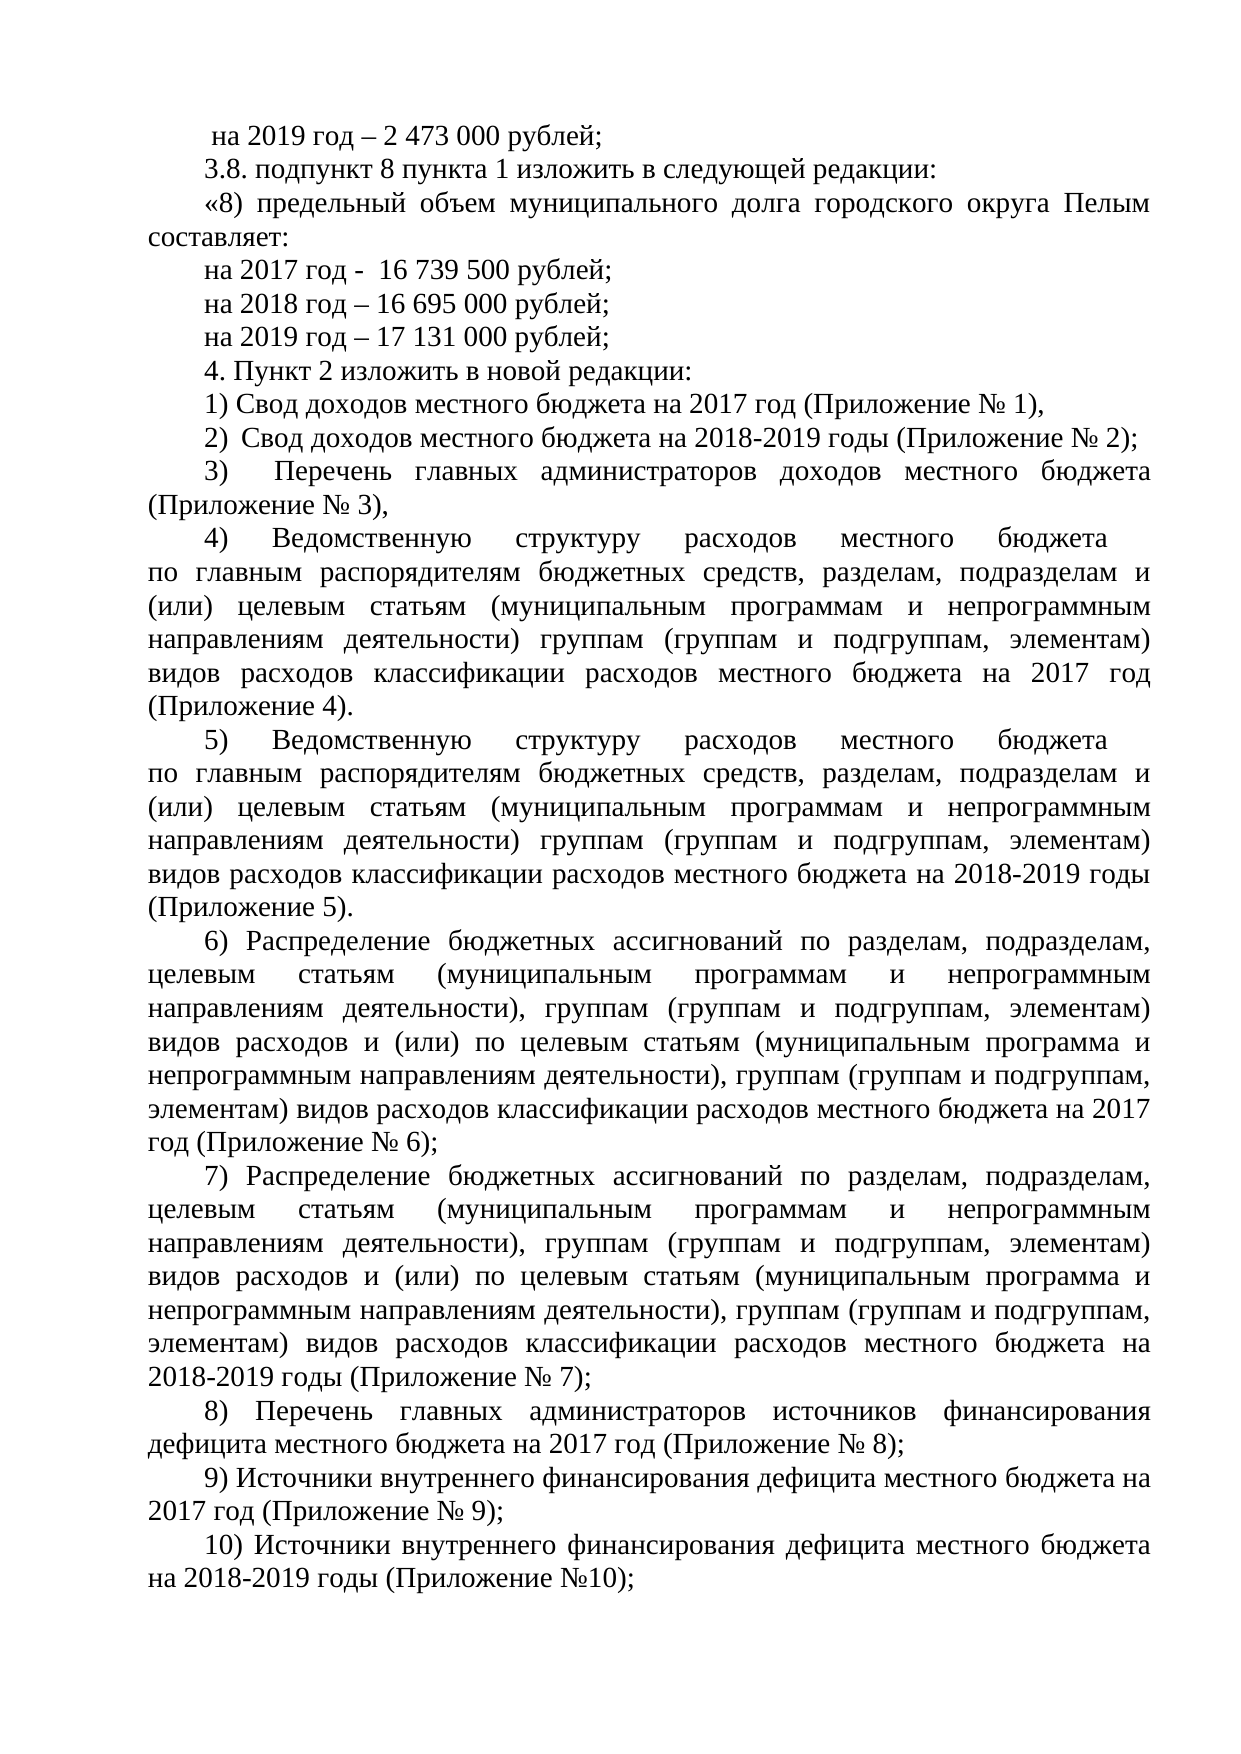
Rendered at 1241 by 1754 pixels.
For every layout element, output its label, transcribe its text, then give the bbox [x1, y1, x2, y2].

text на 2017 год - 16 739 500 рублей; [148, 252, 1152, 286]
text на 2018 год – 16 695 000 рублей; [148, 286, 1152, 319]
text 5) Ведомственную структуру расходов местного бюджета по главным распорядителям бюджетных средств, разделам, подразделам и (или) целевым статьям (муниципальным программам и непрограммным направлениям деятельности) группам (группам и подгруппам, элементам) видов расходов классификации расходов местного бюджета на 2018-2019 годы (Приложение 5). [148, 722, 1152, 923]
text 6) Распределение бюджетных ассигнований по разделам, подразделам, целевым статьям (муниципальным программам и непрограммным направлениям деятельности), группам (группам и подгруппам, элементам) видов расходов и (или) по целевым статьям (муниципальным программа и непрограммным направлениям деятельности), группам (группам и подгруппам, элементам) видов расходов классификации расходов местного бюджета на 2017 год (Приложение № 6); [148, 923, 1152, 1158]
text 3.8. подпункт 8 пункта 1 изложить в следующей редакции: [148, 152, 1152, 185]
text 3) Перечень главных администраторов доходов местного бюджета (Приложение № 3), [148, 453, 1152, 521]
text 4. Пункт 2 изложить в новой редакции: [148, 353, 1152, 386]
text 10) Источники внутреннего финансирования дефицита местного бюджета на 2018-2019 годы (Приложение №10); [148, 1527, 1152, 1594]
text 4) Ведомственную структуру расходов местного бюджета по главным распорядителям бюджетных средств, разделам, подразделам и (или) целевым статьям (муниципальным программам и непрограммным направлениям деятельности) группам (группам и подгруппам, элементам) видов расходов классификации расходов местного бюджета на 2017 год (Приложение 4). [148, 521, 1152, 722]
text 8) Перечень главных администраторов источников финансирования дефицита местного бюджета на 2017 год (Приложение № 8); [148, 1393, 1152, 1460]
text 7) Распределение бюджетных ассигнований по разделам, подразделам, целевым статьям (муниципальным программам и непрограммным направлениям деятельности), группам (группам и подгруппам, элементам) видов расходов и (или) по целевым статьям (муниципальным программа и непрограммным направлениям деятельности), группам (группам и подгруппам, элементам) видов расходов классификации расходов местного бюджета на 2018-2019 годы (Приложение № 7); [148, 1158, 1152, 1393]
text на 2019 год – 17 131 000 рублей; [148, 319, 1152, 353]
text 9) Источники внутреннего финансирования дефицита местного бюджета на 2017 год (Приложение № 9); [148, 1460, 1152, 1527]
text «8) предельный объем муниципального долга городского округа Пелым составляет: [148, 185, 1152, 252]
text 2) Свод доходов местного бюджета на 2018-2019 годы (Приложение № 2); [148, 420, 1152, 453]
text на 2019 год – 2 473 000 рублей; [148, 118, 1152, 152]
text 1) Свод доходов местного бюджета на 2017 год (Приложение № 1), [148, 386, 1152, 420]
